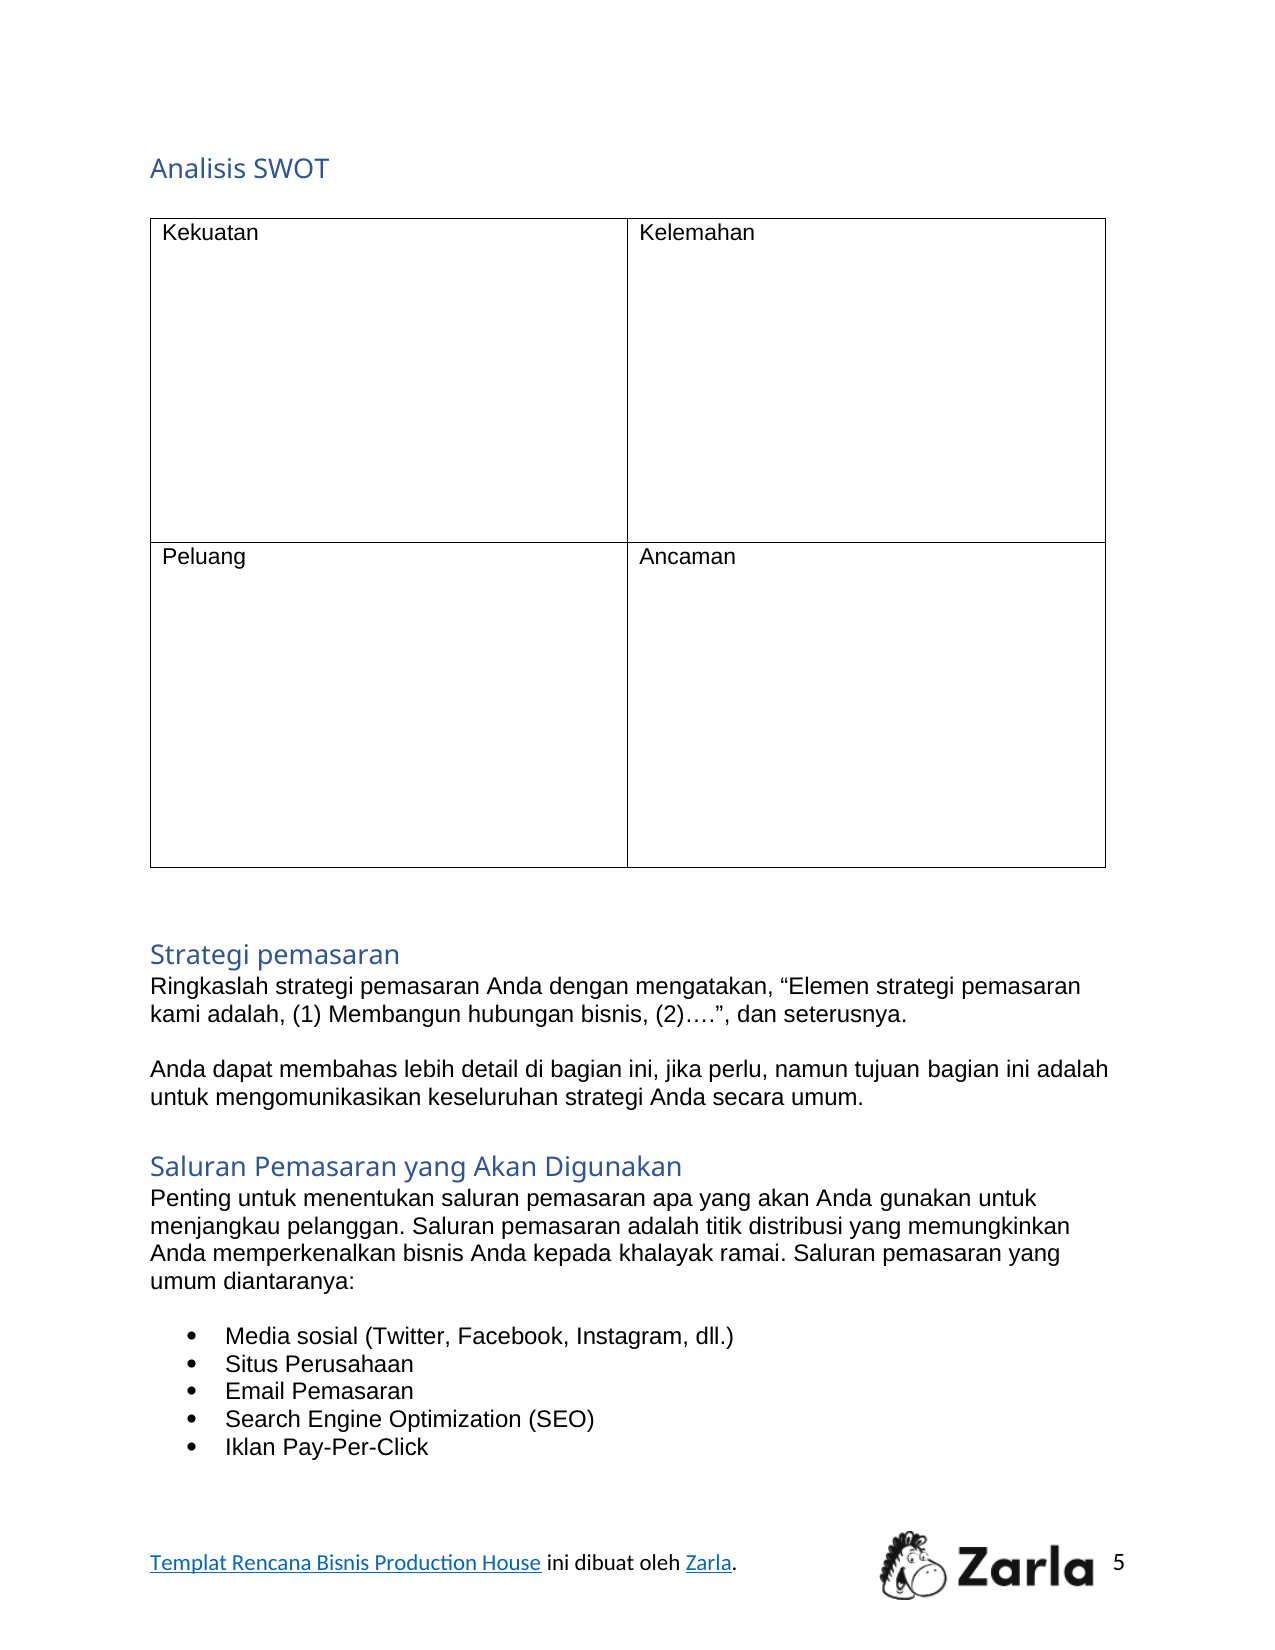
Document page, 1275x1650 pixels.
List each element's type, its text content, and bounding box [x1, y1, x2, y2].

table_header Kekuatan [151, 219, 627, 542]
list Situs Perusahaan [187, 1350, 1125, 1377]
list Search Engine Optimization (SEO) [187, 1405, 1125, 1432]
text Anda dapat membahas lebih detail di bagian ini, jika perlu, namun tujuan bagian ini adalah untuk mengomunikasikan keseluruhan strategi Anda secara umum. [150, 1055, 1125, 1110]
text Ringkaslah strategi pemasaran Anda dengan mengatakan, “Elemen strategi pemasaran kami adalah, (1) Membangun hubungan bisnis, (2)….”, dan seterusnya. [150, 972, 1125, 1027]
list Email Pemasaran [187, 1377, 1125, 1405]
text Analisis SWOT [150, 150, 1125, 187]
text Saluran Pemasaran yang Akan Digunakan [150, 1110, 1125, 1184]
table_cell Peluang [151, 543, 627, 867]
table_header Kelemahan [628, 219, 1105, 542]
text Penting untuk menentukan saluran pemasaran apa yang akan Anda gunakan untuk menjangkau pelanggan. Saluran pemasaran adalah titik distribusi yang memungkinkan Anda memperkenalkan bisnis Anda kepada khalayak ramai. Saluran pemasaran yang umum diantaranya: [150, 1184, 1125, 1294]
picture [871, 1531, 1102, 1600]
text Strategi pemasaran [150, 898, 1125, 972]
list Iklan Pay-Per-Click [187, 1432, 1125, 1491]
list Media sosial (Twitter, Facebook, Instagram, dll.) [187, 1322, 1125, 1350]
table_cell Ancaman [628, 543, 1105, 867]
